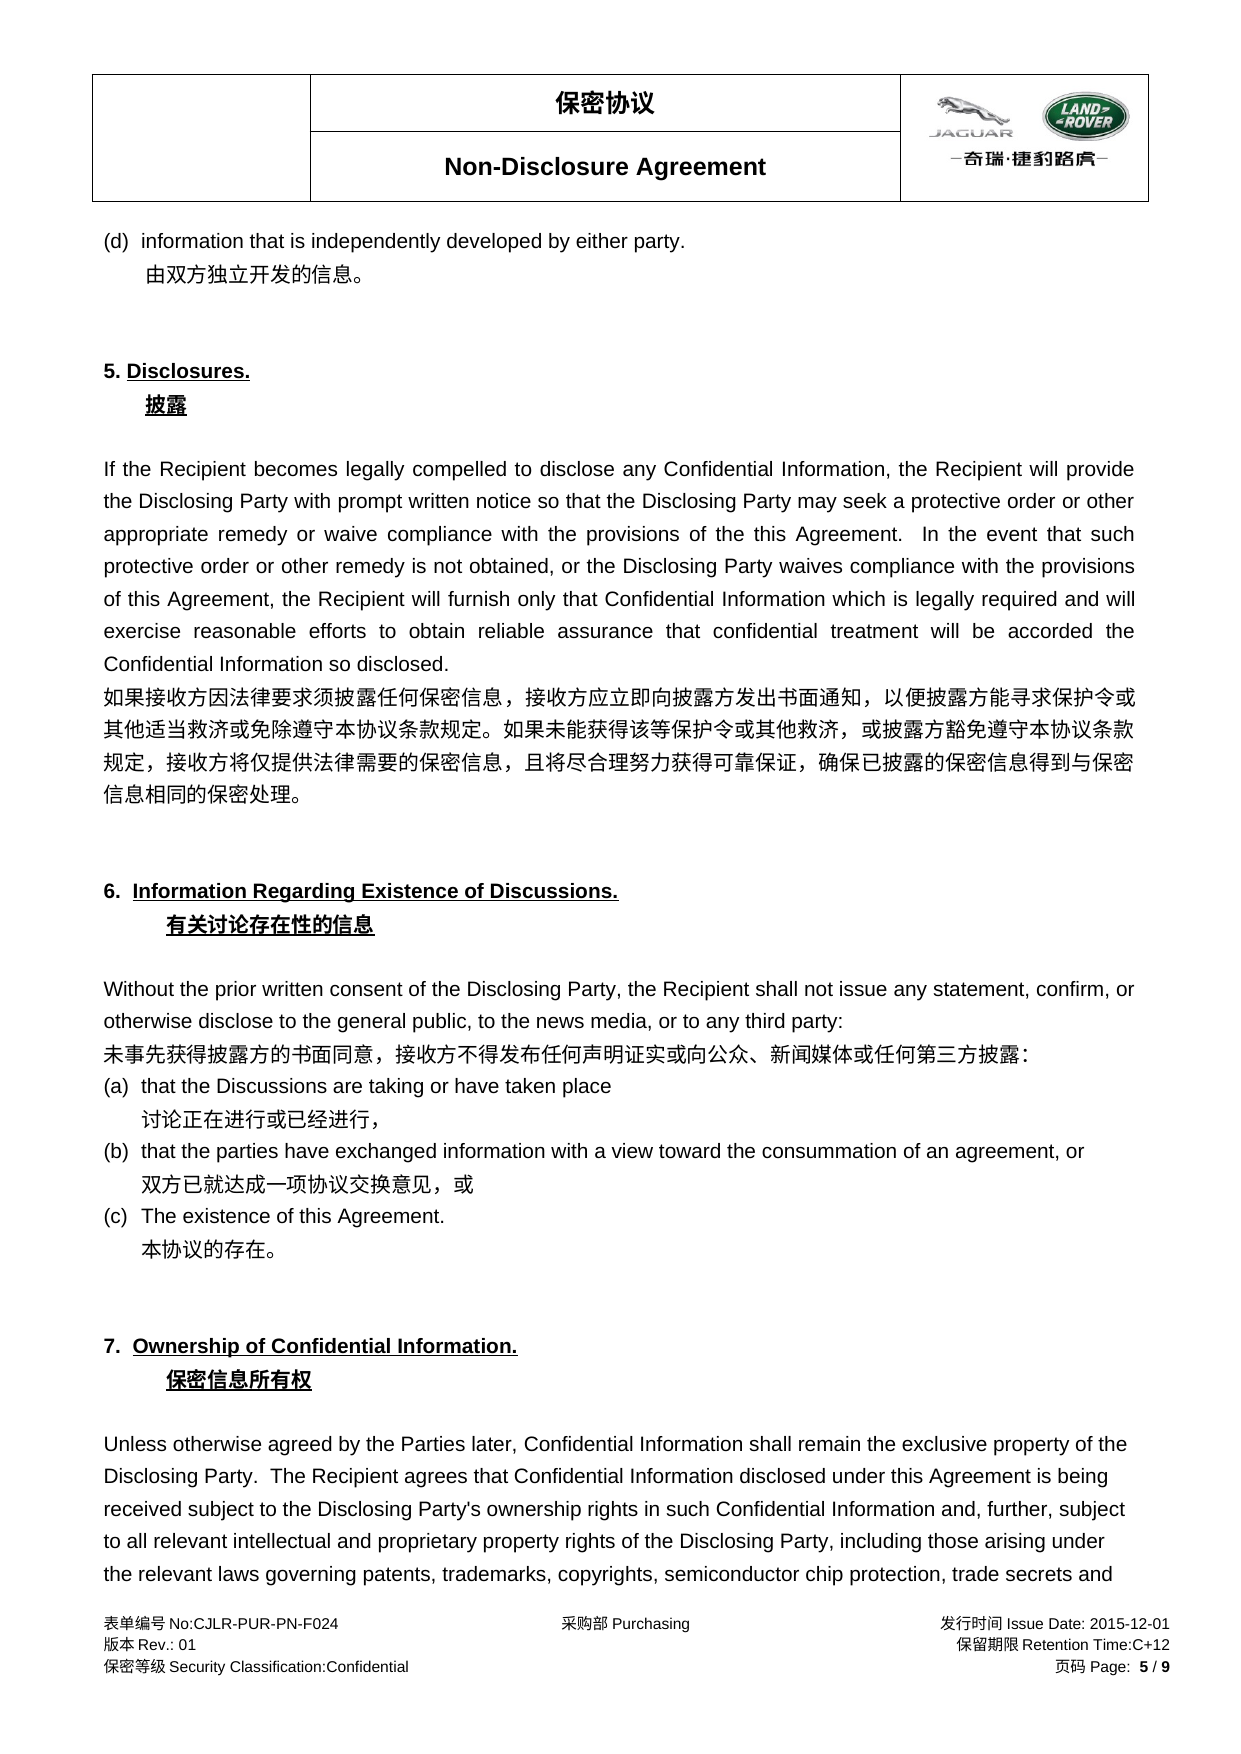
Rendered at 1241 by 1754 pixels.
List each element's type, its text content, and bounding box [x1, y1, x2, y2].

text 5. Disclosures. [103, 355, 1137, 387]
text 披露 [103, 387, 1137, 420]
list 讨论正在进行或已经进行， [141, 1102, 1137, 1135]
list 双方已就达成一项协议交换意见，或 [141, 1167, 1137, 1200]
picture [907, 85, 1144, 179]
text 由双方独立开发的信息。 [103, 257, 1137, 290]
list 本协议的存在。 [141, 1232, 1137, 1265]
text Without the prior written consent of the Disclosing Party, the Recipient shall not issue any statement, confirm, or otherwise disclose to the general public, to the news media, or to any third party: [103, 972, 1137, 1037]
list information that is independently developed by either party. [103, 225, 1137, 257]
text 保密信息所有权 [166, 1362, 1137, 1395]
list that the parties have exchanged information with a view toward the consummation of an agreement, or [103, 1135, 1137, 1167]
list that the Discussions are taking or have taken place [103, 1070, 1137, 1102]
text 7. Ownership of Confidential Information. [103, 1330, 1137, 1362]
list The existence of this Agreement. [103, 1200, 1137, 1232]
text 未事先获得披露方的书面同意，接收方不得发布任何声明证实或向公众、新闻媒体或任何第三方披露： [103, 1037, 1137, 1070]
text If the Recipient becomes legally compelled to disclose any Confidential Information, the Recipient will provide the Disclosing Party with prompt written notice so that the Disclosing Party may seek a protective order or other appropriate remedy or waive compliance with the provisions of the this Agreement. In the event that such protective order or other remedy is not obtained, or the Disclosing Party waives compliance with the provisions of this Agreement, the Recipient will furnish only that Confidential Information which is legally required and will exercise reasonable efforts to obtain reliable assurance that confidential treatment will be accorded the Confidential Information so disclosed. 如果接收方因法律要求须披露任何保密信息，接收方应立即向披露方发出书面通知，以便披露方能寻求保护令或其他适当救济或免除遵守本协议条款规定。如果未能获得该等保护令或其他救济，或披露方豁免遵守本协议条款规定，接收方将仅提供法律需要的保密信息，且将尽合理努力获得可靠保证，确保已披露的保密信息得到与保密信息相同的保密处理。 [103, 452, 1137, 810]
text 6. Information Regarding Existence of Discussions. [103, 875, 1137, 907]
text 有关讨论存在性的信息 [103, 907, 1137, 940]
